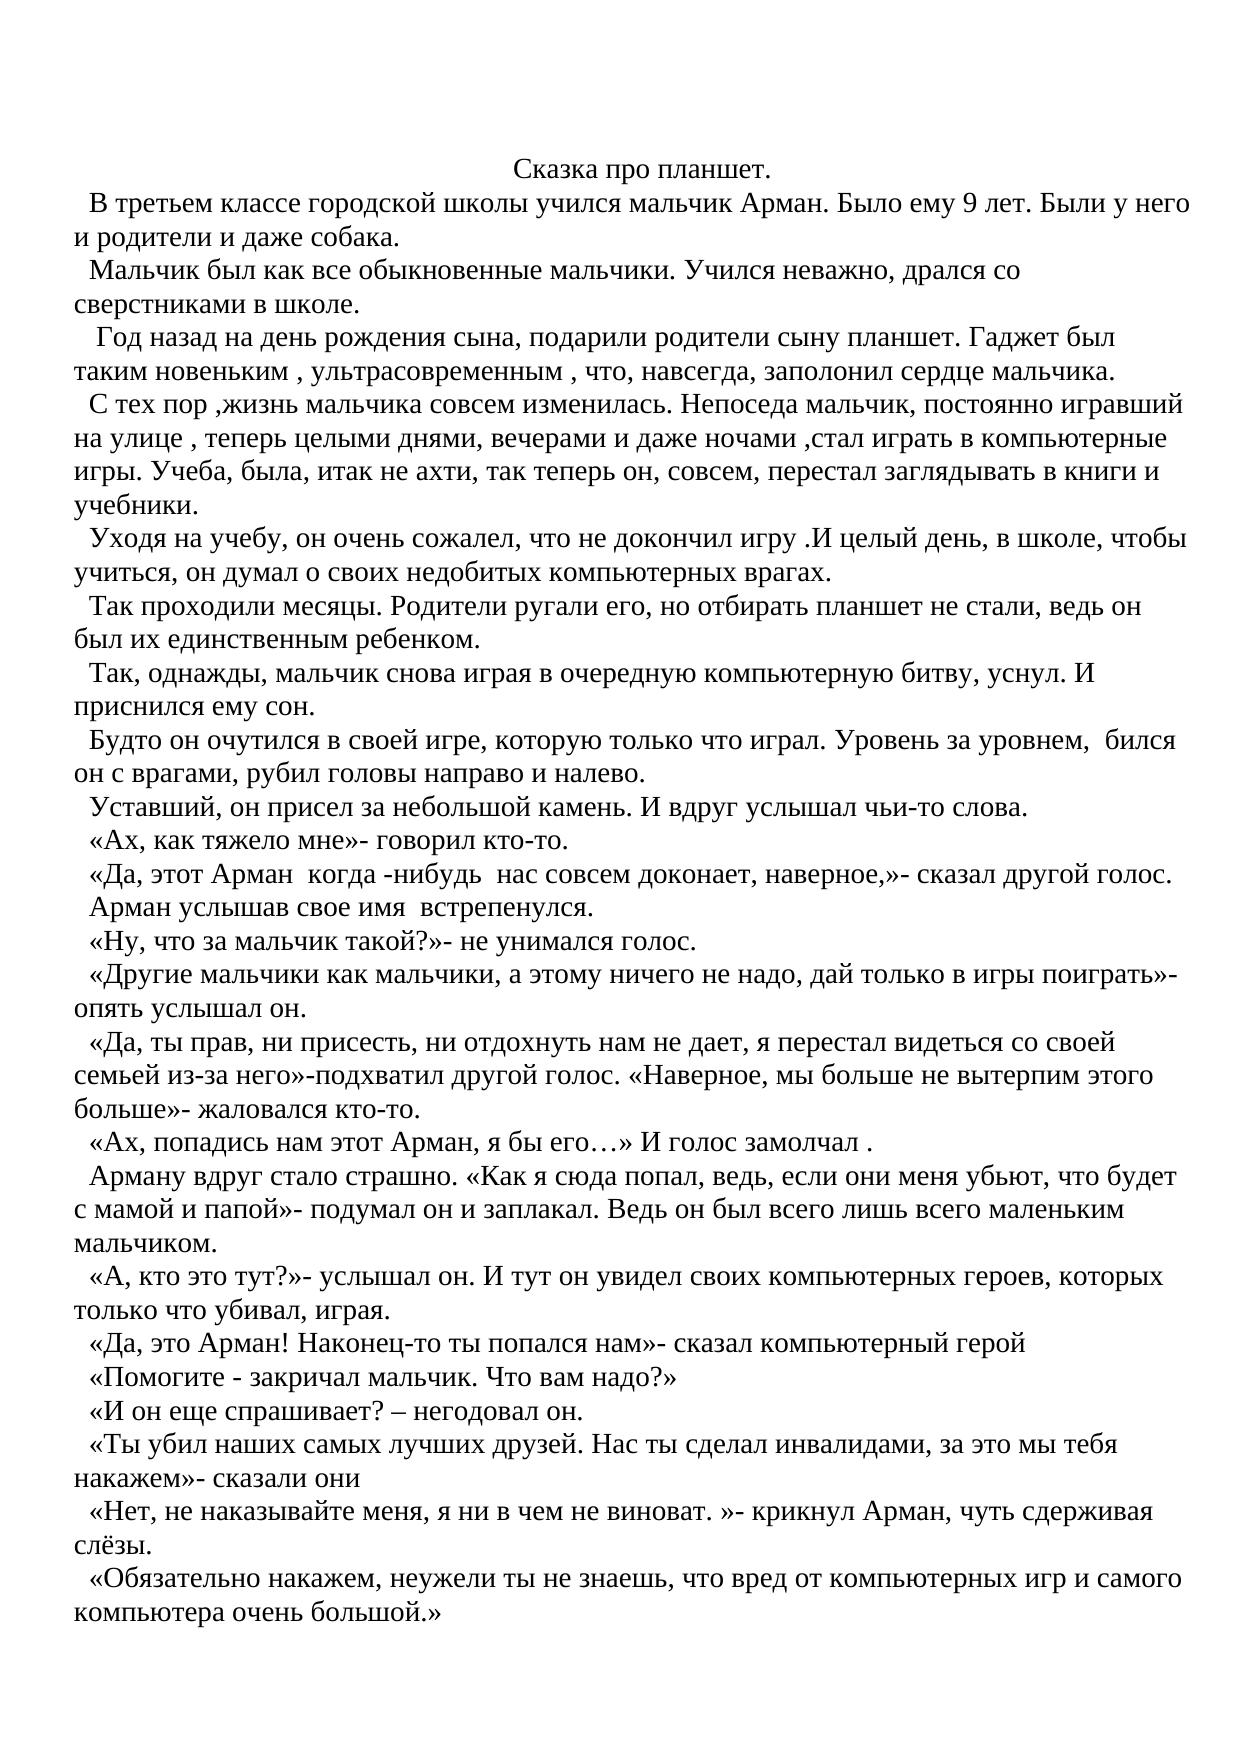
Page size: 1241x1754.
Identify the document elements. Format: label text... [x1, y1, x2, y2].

text «Да, этот Арман когда -нибудь нас совсем доконает, наверное,»- сказал другой голос. [74, 856, 1196, 889]
text «Другие мальчики как мальчики, а этому ничего не надо, дай только в игры поиграть»- опять услышал он. [74, 957, 1196, 1024]
text Будто он очутился в своей игре, которую только что играл. Уровень за уровнем, бился он с врагами, рубил головы направо и налево. [74, 722, 1196, 789]
text «Ах, попадись нам этот Арман, я бы его…» И голос замолчал . [74, 1124, 1196, 1158]
text Так, однажды, мальчик снова играя в очередную компьютерную битву, уснул. И приснился ему сон. [74, 655, 1196, 722]
text Арман услышав свое имя встрепенулся. [74, 889, 1196, 923]
text «А, кто это тут?»- услышал он. И тут он увидел своих компьютерных героев, которых только что убивал, играя. [74, 1258, 1196, 1326]
text Сказка про планшет. [74, 152, 1196, 185]
text «И он еще спрашивает? – негодовал он. [74, 1393, 1196, 1426]
text «Да, это Арман! Наконец-то ты попался нам»- сказал компьютерный герой [74, 1326, 1196, 1359]
text «Да, ты прав, ни присесть, ни отдохнуть нам не дает, я перестал видеться со своей семьей из-за него»-подхватил другой голос. «Наверное, мы больше не вытерпим этого больше»- жаловался кто-то. [74, 1024, 1196, 1124]
text «Помогите - закричал мальчик. Что вам надо?» [74, 1359, 1196, 1393]
text «Обязательно накажем, неужели ты не знаешь, что вред от компьютерных игр и самого компьютера очень большой.» [74, 1560, 1196, 1627]
text Уходя на учебу, он очень сожалел, что не докончил игру .И целый день, в школе, чтобы учиться, он думал о своих недобитых компьютерных врагах. [74, 521, 1196, 588]
text С тех пор ,жизнь мальчика совсем изменилась. Непоседа мальчик, постоянно игравший на улице , теперь целыми днями, вечерами и даже ночами ,стал играть в компьютерные игры. Учеба, была, итак не ахти, так теперь он, совсем, перестал заглядывать в книги и учебники. [74, 386, 1196, 521]
text «Ах, как тяжело мне»- говорил кто-то. [74, 822, 1196, 856]
text «Ну, что за мальчик такой?»- не унимался голос. [74, 923, 1196, 957]
text Арману вдруг стало страшно. «Как я сюда попал, ведь, если они меня убьют, что будет с мамой и папой»- подумал он и заплакал. Ведь он был всего лишь всего маленьким мальчиком. [74, 1158, 1196, 1258]
text Год назад на день рождения сына, подарили родители сыну планшет. Гаджет был таким новеньким , ультрасовременным , что, навсегда, заполонил сердце мальчика. [74, 319, 1196, 386]
text «Нет, не наказывайте меня, я ни в чем не виноват. »- крикнул Арман, чуть сдерживая слёзы. [74, 1493, 1196, 1560]
text «Ты убил наших самых лучших друзей. Нас ты сделал инвалидами, за это мы тебя накажем»- сказали они [74, 1426, 1196, 1493]
text В третьем классе городской школы учился мальчик Арман. Было ему 9 лет. Были у него и родители и даже собака. [74, 185, 1196, 252]
text Так проходили месяцы. Родители ругали его, но отбирать планшет не стали, ведь он был их единственным ребенком. [74, 588, 1196, 655]
text Мальчик был как все обыкновенные мальчики. Учился неважно, дрался со сверстниками в школе. [74, 252, 1196, 319]
text Уставший, он присел за небольшой камень. И вдруг услышал чьи-то слова. [74, 789, 1196, 822]
